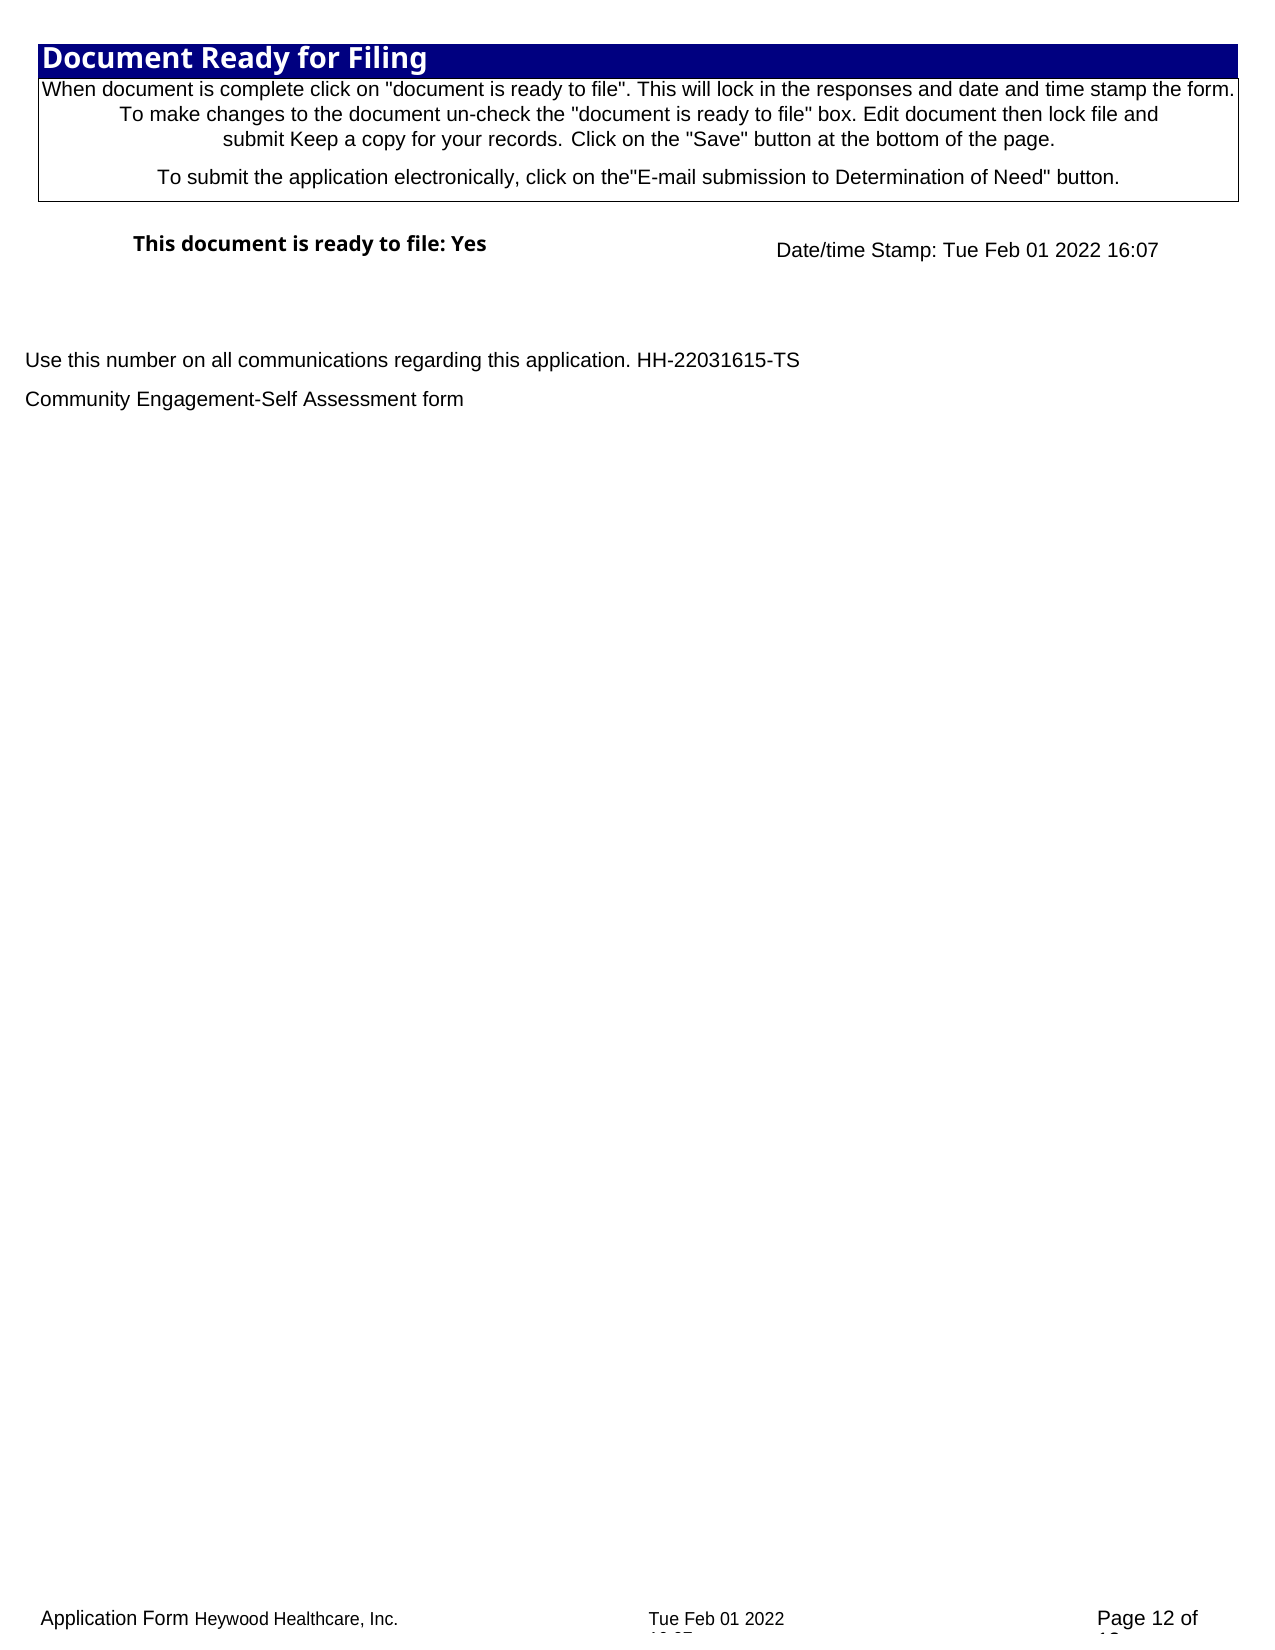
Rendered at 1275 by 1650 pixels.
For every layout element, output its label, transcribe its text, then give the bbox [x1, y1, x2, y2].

table_header Document Ready for Filing [38, 44, 1238, 78]
text Use this number on all communications regarding this application. HH-22031615-TS [25, 348, 1250, 372]
text Date/time Stamp: Tue Feb 01 2022 16:07 [776, 238, 1250, 262]
table_cell When document is complete click on "document is ready to file". This will lock in the responses and date and time stamp the form. To make changes to the document un-check the "document is ready to file" box. Edit document then lock file and submit Keep a copy for your records. Click on the "Save" button at the bottom of the page. To submit the application electronically, click on the"E-mail submission to Determination of Need" button. [39, 79, 1238, 201]
subtitle This document is ready to file: Yes [133, 229, 488, 286]
text Community Engagement-Self Assessment form [25, 387, 1250, 411]
